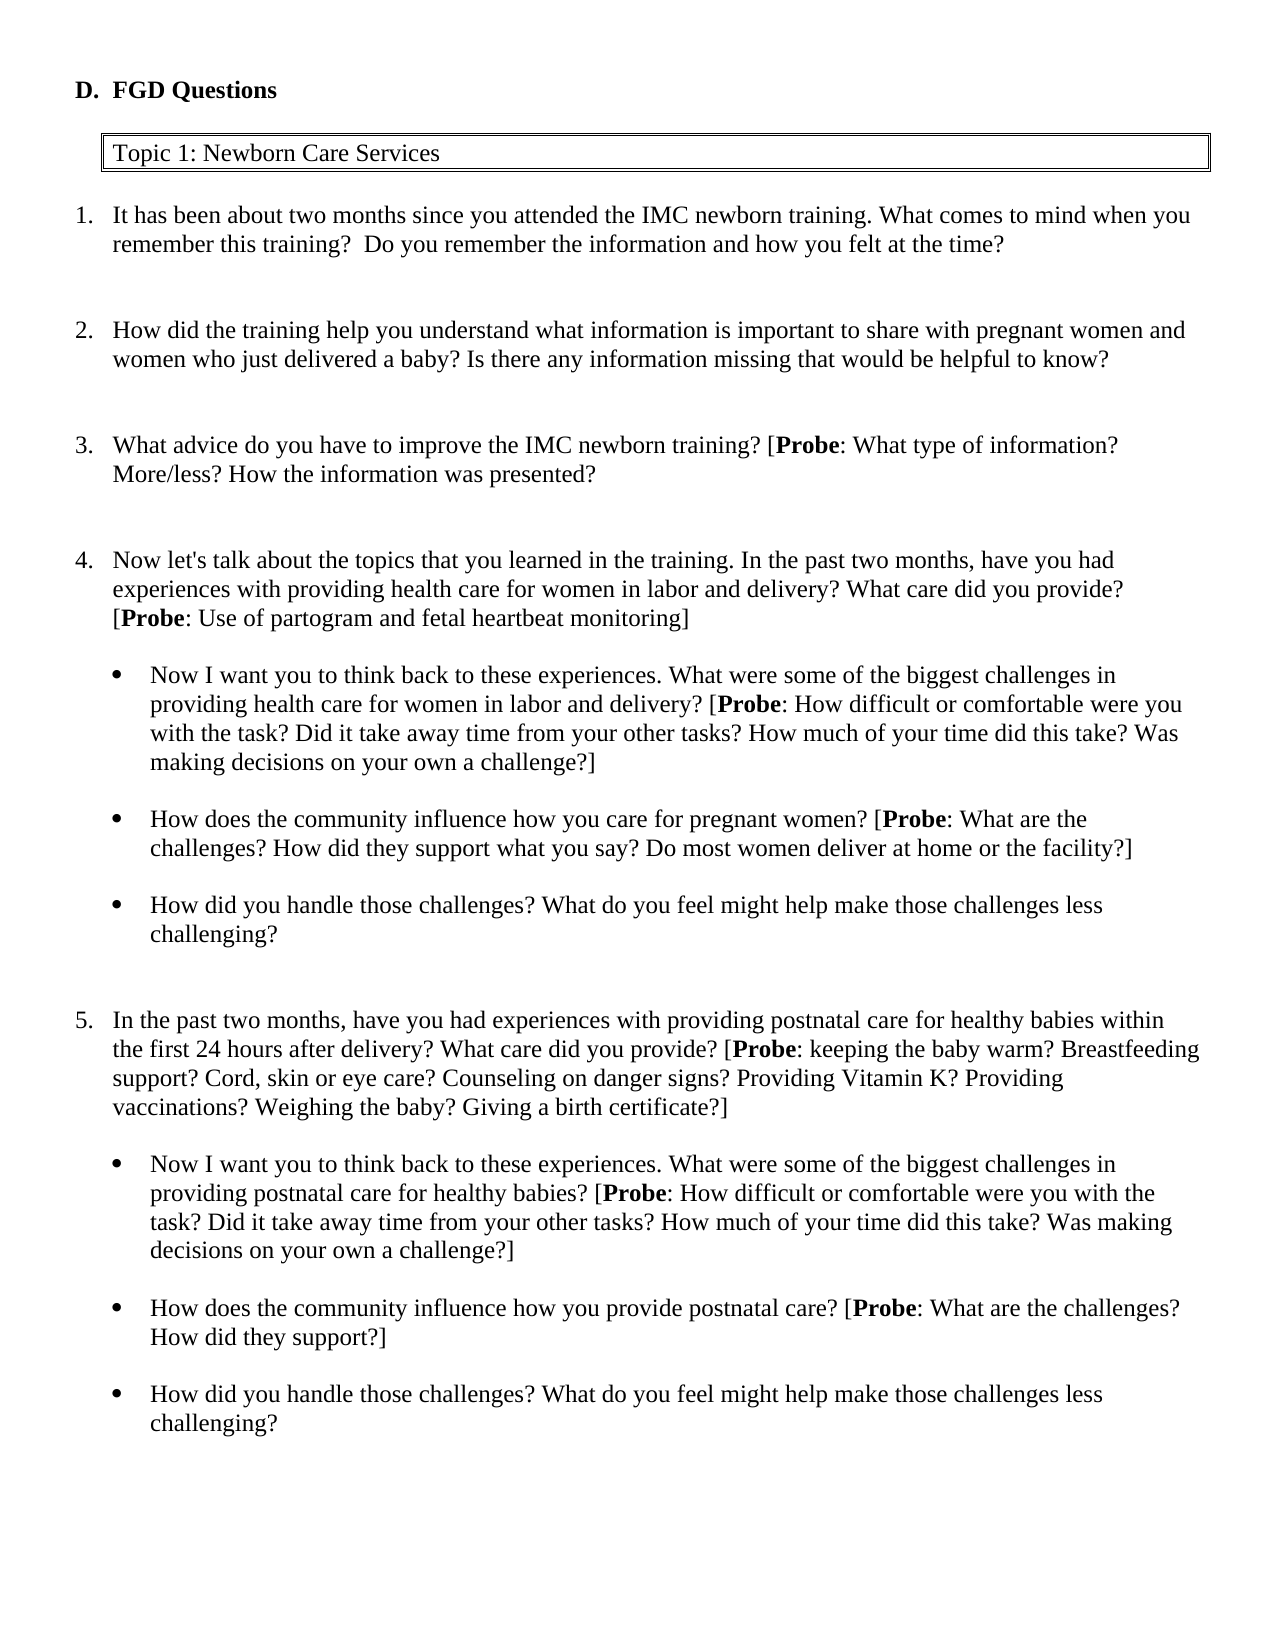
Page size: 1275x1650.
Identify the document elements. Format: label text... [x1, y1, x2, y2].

list How did the training help you understand what information is important to share with pregnant women and women who just delivered a baby? Is there any information missing that would be helpful to know? [75, 315, 1200, 373]
list Now I want you to think back to these experiences. What were some of the biggest challenges in providing health care for women in labor and delivery? [Probe: How difficult or comfortable were you with the task? Did it take away time from your other tasks? How much of your time did this take? Was making decisions on your own a challenge?] [112, 660, 1200, 775]
list FGD Questions [75, 75, 1200, 104]
list How did you handle those challenges? What do you feel might help make those challenges less challenging? [112, 890, 1200, 948]
list Now I want you to think back to these experiences. What were some of the biggest challenges in providing postnatal care for healthy babies? [Probe: How difficult or comfortable were you with the task? Did it take away time from your other tasks? How much of your time did this take? Was making decisions on your own a challenge?] [112, 1149, 1200, 1264]
list In the past two months, have you had experiences with providing postnatal care for healthy babies within the first 24 hours after delivery? What care did you provide? [Probe: keeping the baby warm? Breastfeeding support? Cord, skin or eye care? Counseling on danger signs? Providing Vitamin K? Providing vaccinations? Weighing the baby? Giving a birth certificate?] [75, 1005, 1200, 1120]
list How did you handle those challenges? What do you feel might help make those challenges less challenging? [112, 1379, 1200, 1437]
list How does the community influence how you provide postnatal care? [Probe: What are the challenges? How did they support?] [112, 1293, 1200, 1350]
list Topic 1: Newborn Care Services [104, 136, 1208, 168]
list How does the community influence how you care for pregnant women? [Probe: What are the challenges? How did they support what you say? Do most women deliver at home or the facility?] [112, 804, 1200, 862]
list Now let's talk about the topics that you learned in the training. In the past two months, have you had experiences with providing health care for women in labor and delivery? What care did you provide? [Probe: Use of partogram and fetal heartbeat monitoring] [75, 545, 1200, 632]
list It has been about two months since you attended the IMC newborn training. What comes to mind when you remember this training? Do you remember the information and how you felt at the time? [75, 200, 1200, 258]
list What advice do you have to improve the IMC newborn training? [Probe: What type of information? More/less? How the information was presented? [75, 430, 1200, 488]
